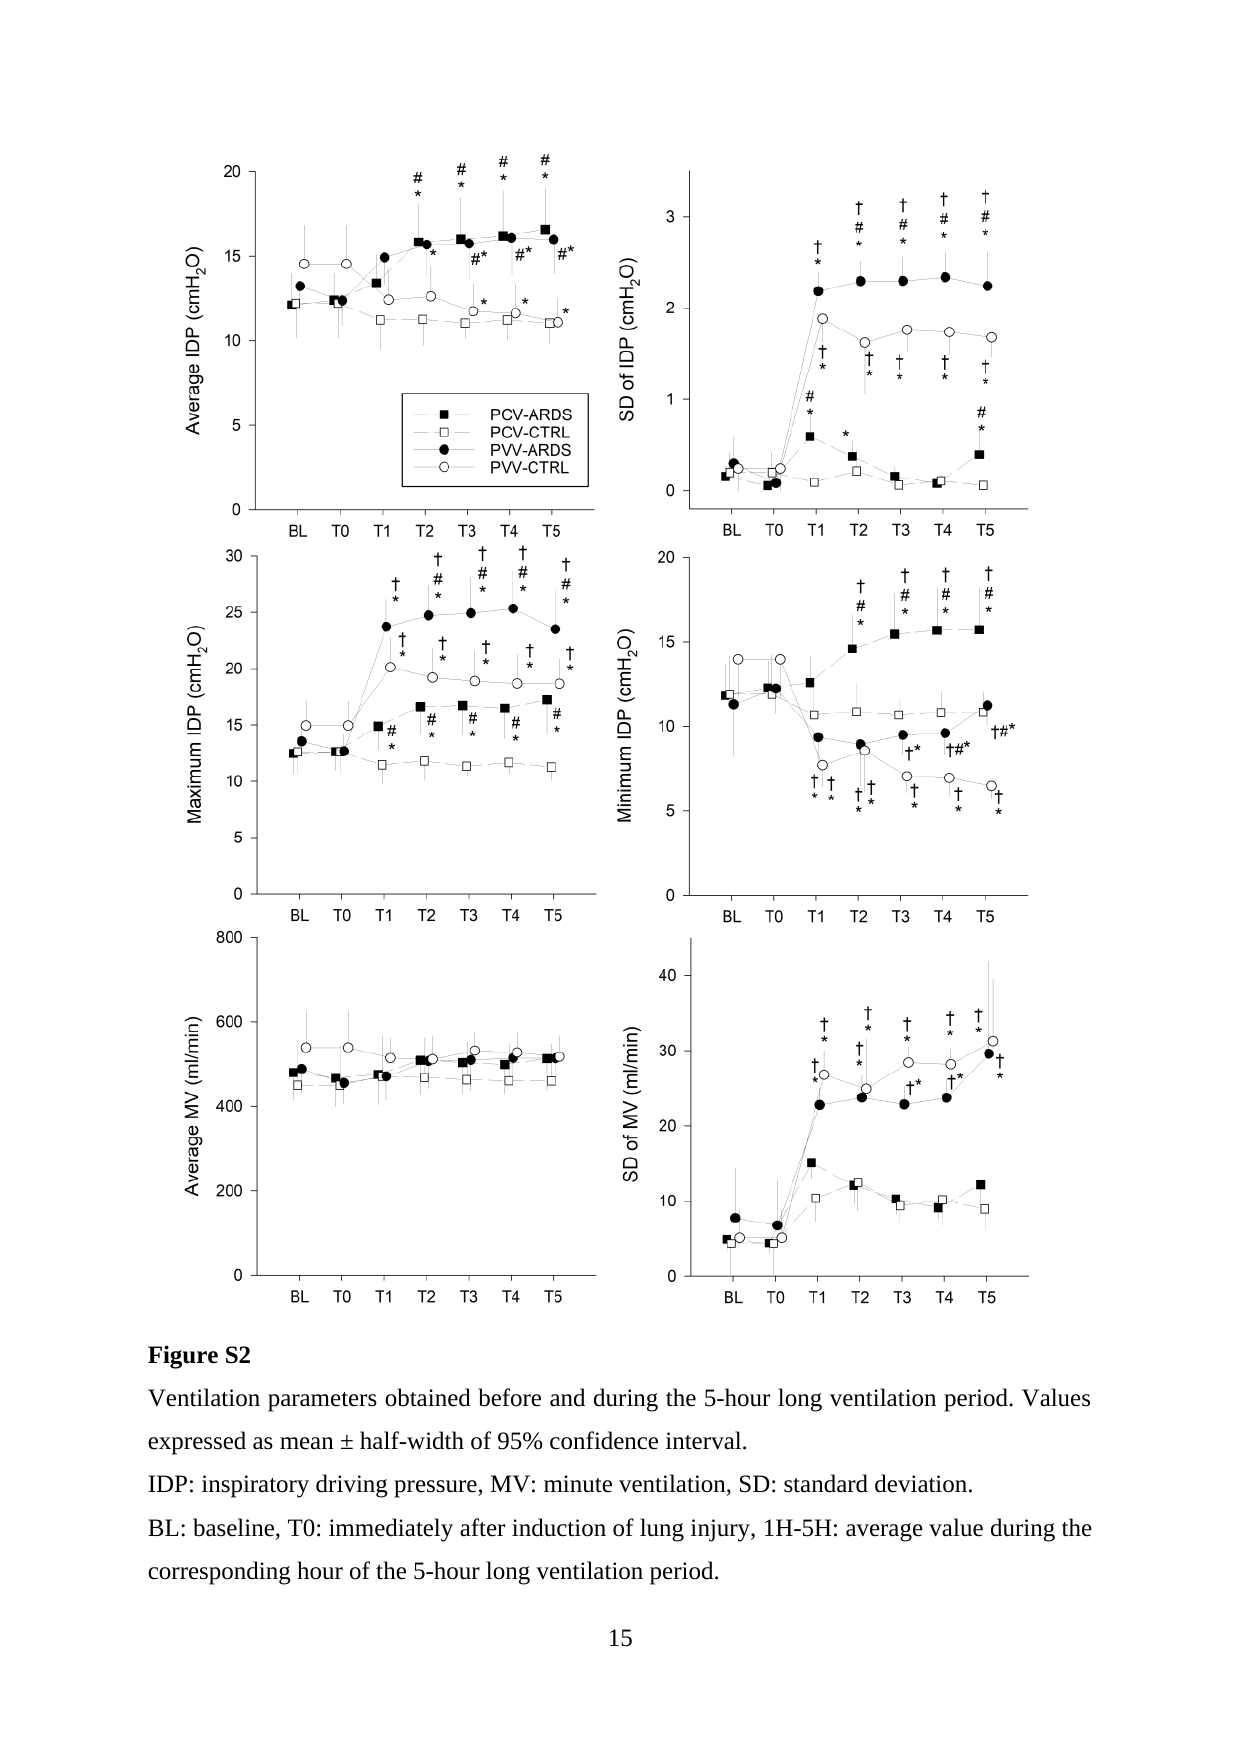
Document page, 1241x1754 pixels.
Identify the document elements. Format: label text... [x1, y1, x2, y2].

text IDP: inspiratory driving pressure, MV: minute ventilation, SD: standard deviation. [148, 1469, 1093, 1498]
text Ventilation parameters obtained before and during the 5-hour long ventilation period. Values expressed as mean ± half-width of 95% confidence interval. [148, 1383, 1093, 1455]
text BL: baseline, T0: immediately after induction of lung injury, 1H-5H: average value during the corresponding hour of the 5-hour long ventilation period. [148, 1513, 1093, 1584]
text Figure S2 [148, 1340, 1093, 1369]
picture [147, 147, 1093, 1322]
